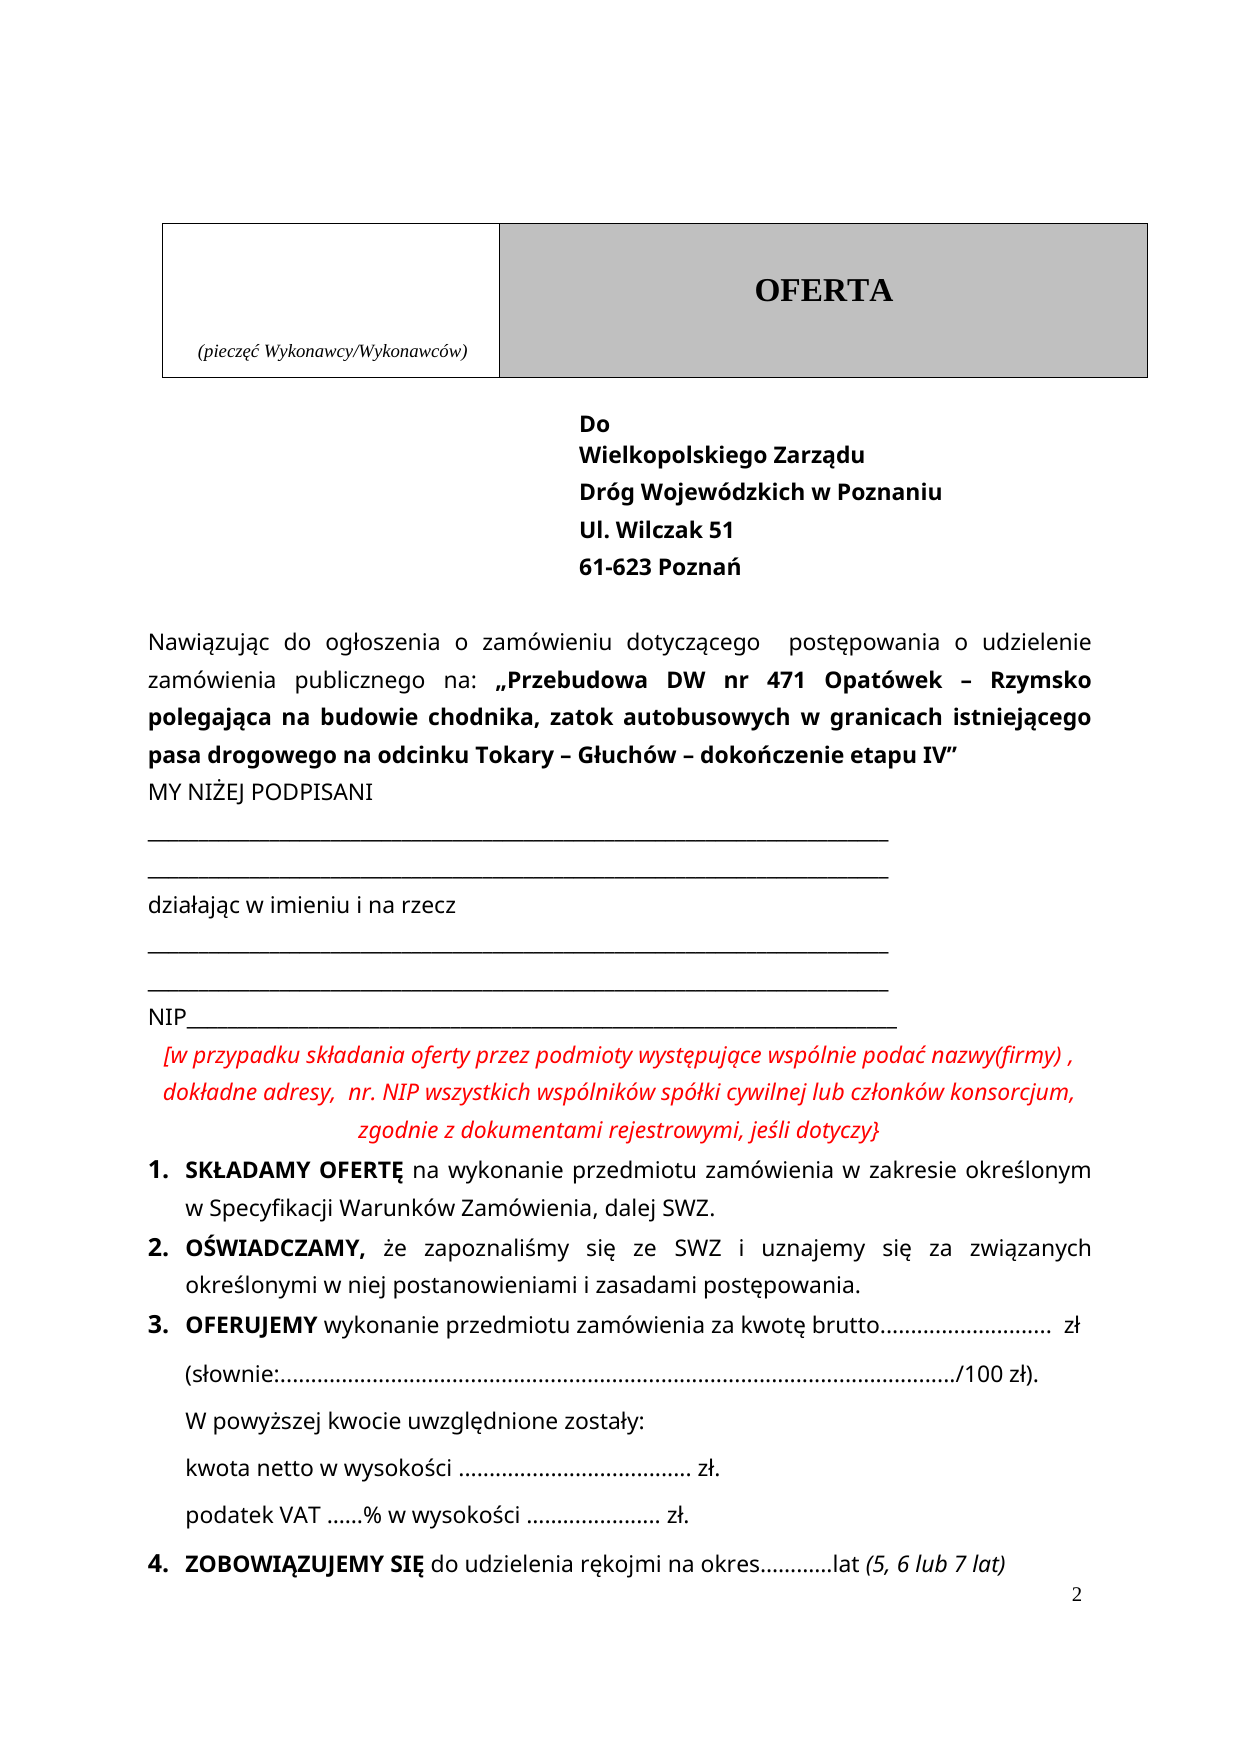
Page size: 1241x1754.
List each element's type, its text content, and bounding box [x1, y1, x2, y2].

list SKŁADAMY OFERTĘ na wykonanie przedmiotu zamówienia w zakresie określonym w Specyfikacji Warunków Zamówienia, dalej SWZ. [148, 1151, 1092, 1223]
text _________________________________________________________________________ [148, 851, 1092, 883]
text Do [541, 378, 1092, 439]
text Nawiązując do ogłoszenia o zamówieniu dotyczącego postępowania o udzielenie zamówienia publicznego na: „Przebudowa DW nr 471 Opatówek – Rzymsko polegająca na budowie chodnika, zatok autobusowych w granicach istniejącego pasa drogowego na odcinku Tokary – Głuchów – dokończenie etapu IV” [148, 626, 1092, 770]
list OŚWIADCZAMY, że zapoznaliśmy się ze SWZ i uznajemy się za związanych określonymi w niej postanowieniami i zasadami postępowania. [148, 1229, 1092, 1301]
text dokładne adresy, nr. NIP wszystkich wspólników spółki cywilnej lub członków konsorcjum, zgodnie z dokumentami rejestrowymi, jeśli dotyczy} [148, 1076, 1092, 1145]
text podatek VAT ……% w wysokości ……................ zł. [148, 1499, 1092, 1530]
text działając w imieniu i na rzecz [148, 889, 1092, 920]
text Dróg Wojewódzkich w Poznaniu [223, 476, 1092, 508]
text Ul. Wilczak 51 [223, 514, 1092, 545]
text Wielkopolskiego Zarządu [223, 439, 1092, 470]
list OFERUJEMY wykonanie przedmiotu zamówienia za kwotę brutto............................ zł [148, 1307, 1092, 1341]
text W powyższej kwocie uwzględnione zostały: [148, 1405, 1092, 1436]
text 61-623 Poznań [223, 551, 1092, 583]
text [w przypadku składania oferty przez podmioty występujące wspólnie podać nazwy(firmy) , [148, 1039, 1092, 1070]
text kwota netto w wysokości ...................................... zł. [148, 1452, 1092, 1483]
text NIP______________________________________________________________________ [148, 1001, 1092, 1033]
text _________________________________________________________________________ [148, 814, 1092, 845]
text _________________________________________________________________________ [148, 926, 1092, 958]
list ZOBOWIĄZUJEMY SIĘ do udzielenia rękojmi na okres…………lat (5, 6 lub 7 lat) [148, 1546, 1092, 1579]
text _________________________________________________________________________ [148, 964, 1092, 995]
text MY NIŻEJ PODPISANI [148, 776, 1092, 808]
text (słownie:............................................................................................................../100 zł). [148, 1358, 1092, 1389]
